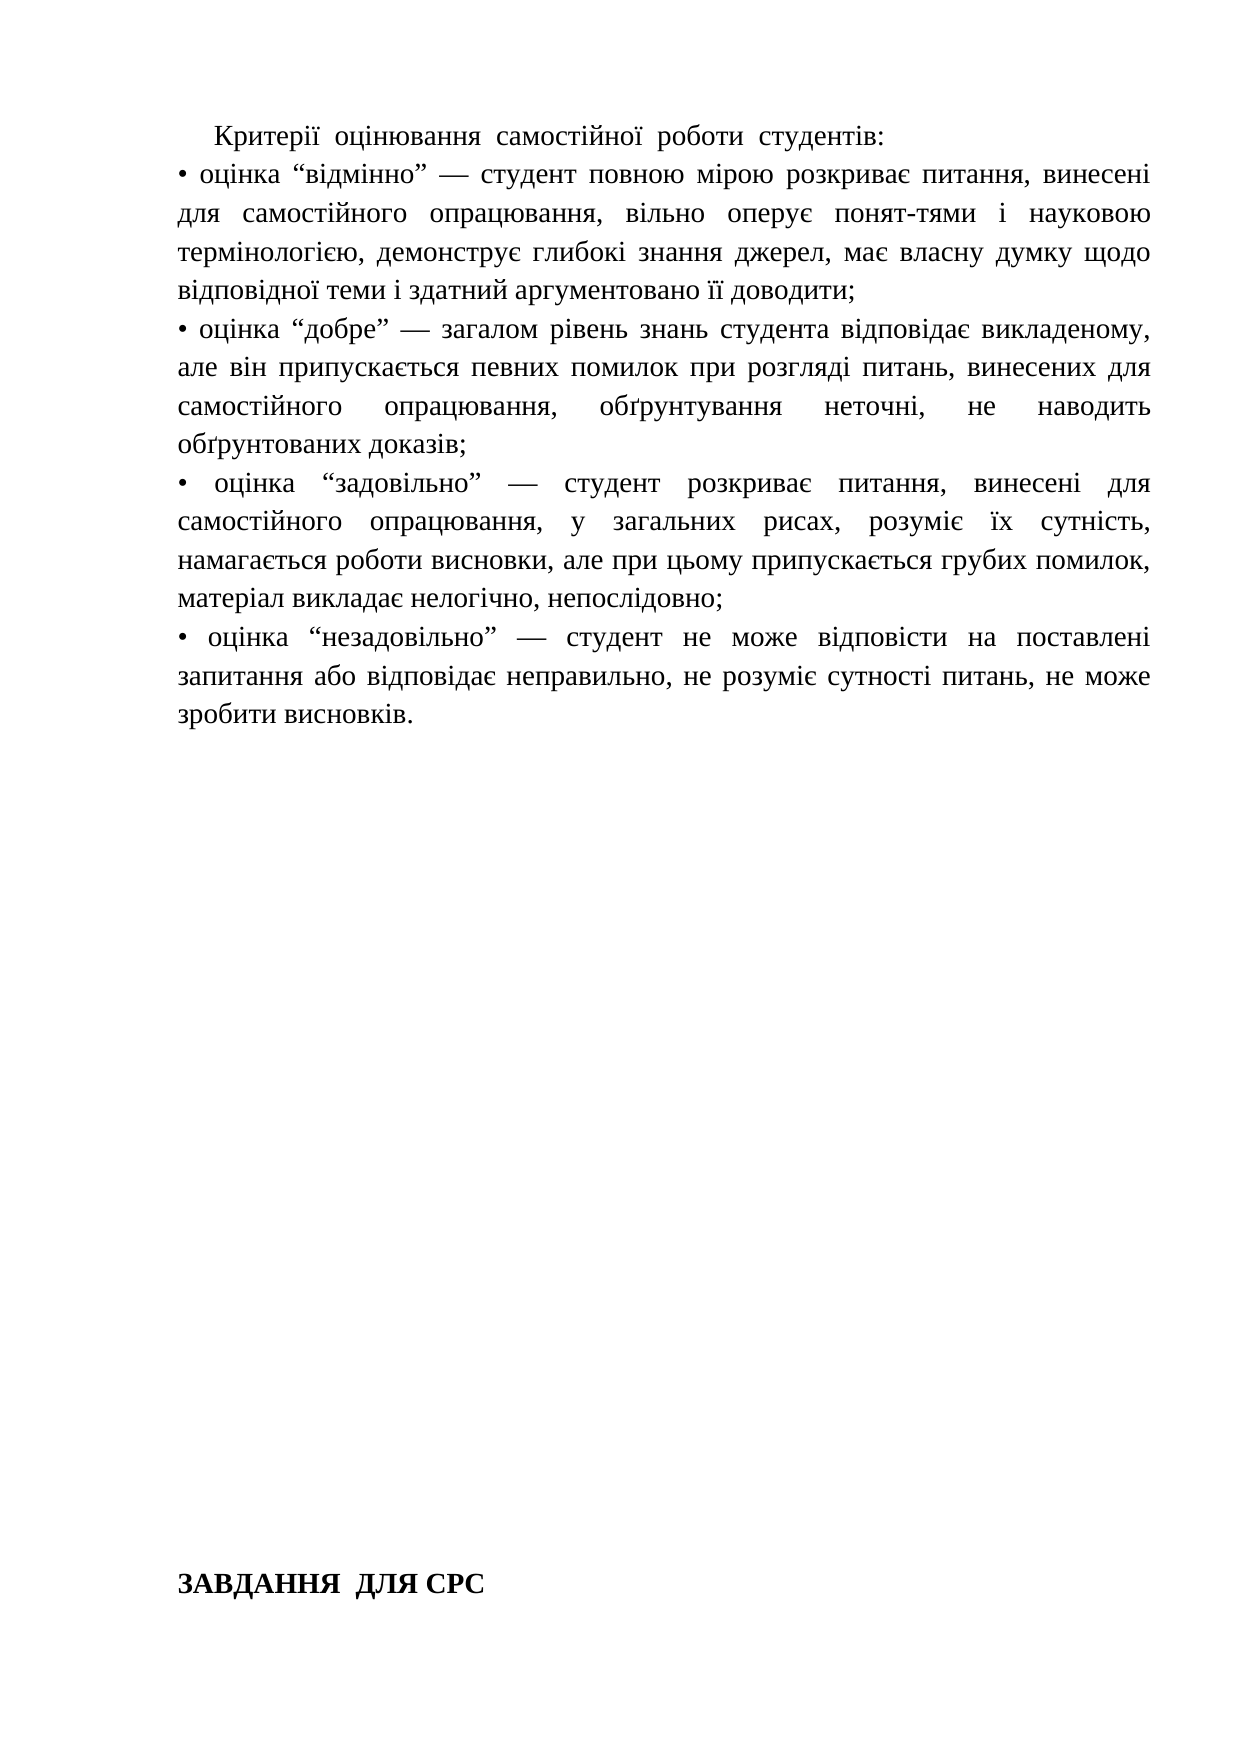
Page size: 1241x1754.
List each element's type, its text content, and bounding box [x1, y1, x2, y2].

text • оцінка “відмінно” — студент повною мірою розкриває питання, винесені для самостійного опрацювання, вільно оперує понят-тями і науковою термінологією, демонструє глибокі знання джерел, має власну думку щодо відповідної теми і здатний аргументовано її доводити; [177, 157, 1152, 306]
text • оцінка “добре” — загалом рівень знань студента відповідає викладеному, але він припускається певних помилок при розгляді питань, винесених для самостійного опрацювання, обґрунтування неточні, не наводить обґрунтованих доказів; [177, 311, 1152, 460]
text ЗАВДАННЯ ДЛЯ СРС [177, 1566, 1152, 1599]
text Критерії оцінювання самостійної роботи студентів: [177, 118, 1152, 152]
text • оцінка “незадовільно” — студент не може відповісти на поставлені запитання або відповідає неправильно, не розуміє сутності питань, не може зробити висновків. [177, 619, 1152, 730]
text • оцінка “задовільно” — студент розкриває питання, винесені для самостійного опрацювання, у загальних рисах, розуміє їх сутність, намагається роботи висновки, але при цьому припускається грубих помилок, матеріал викладає нелогічно, непослідовно; [177, 465, 1152, 614]
